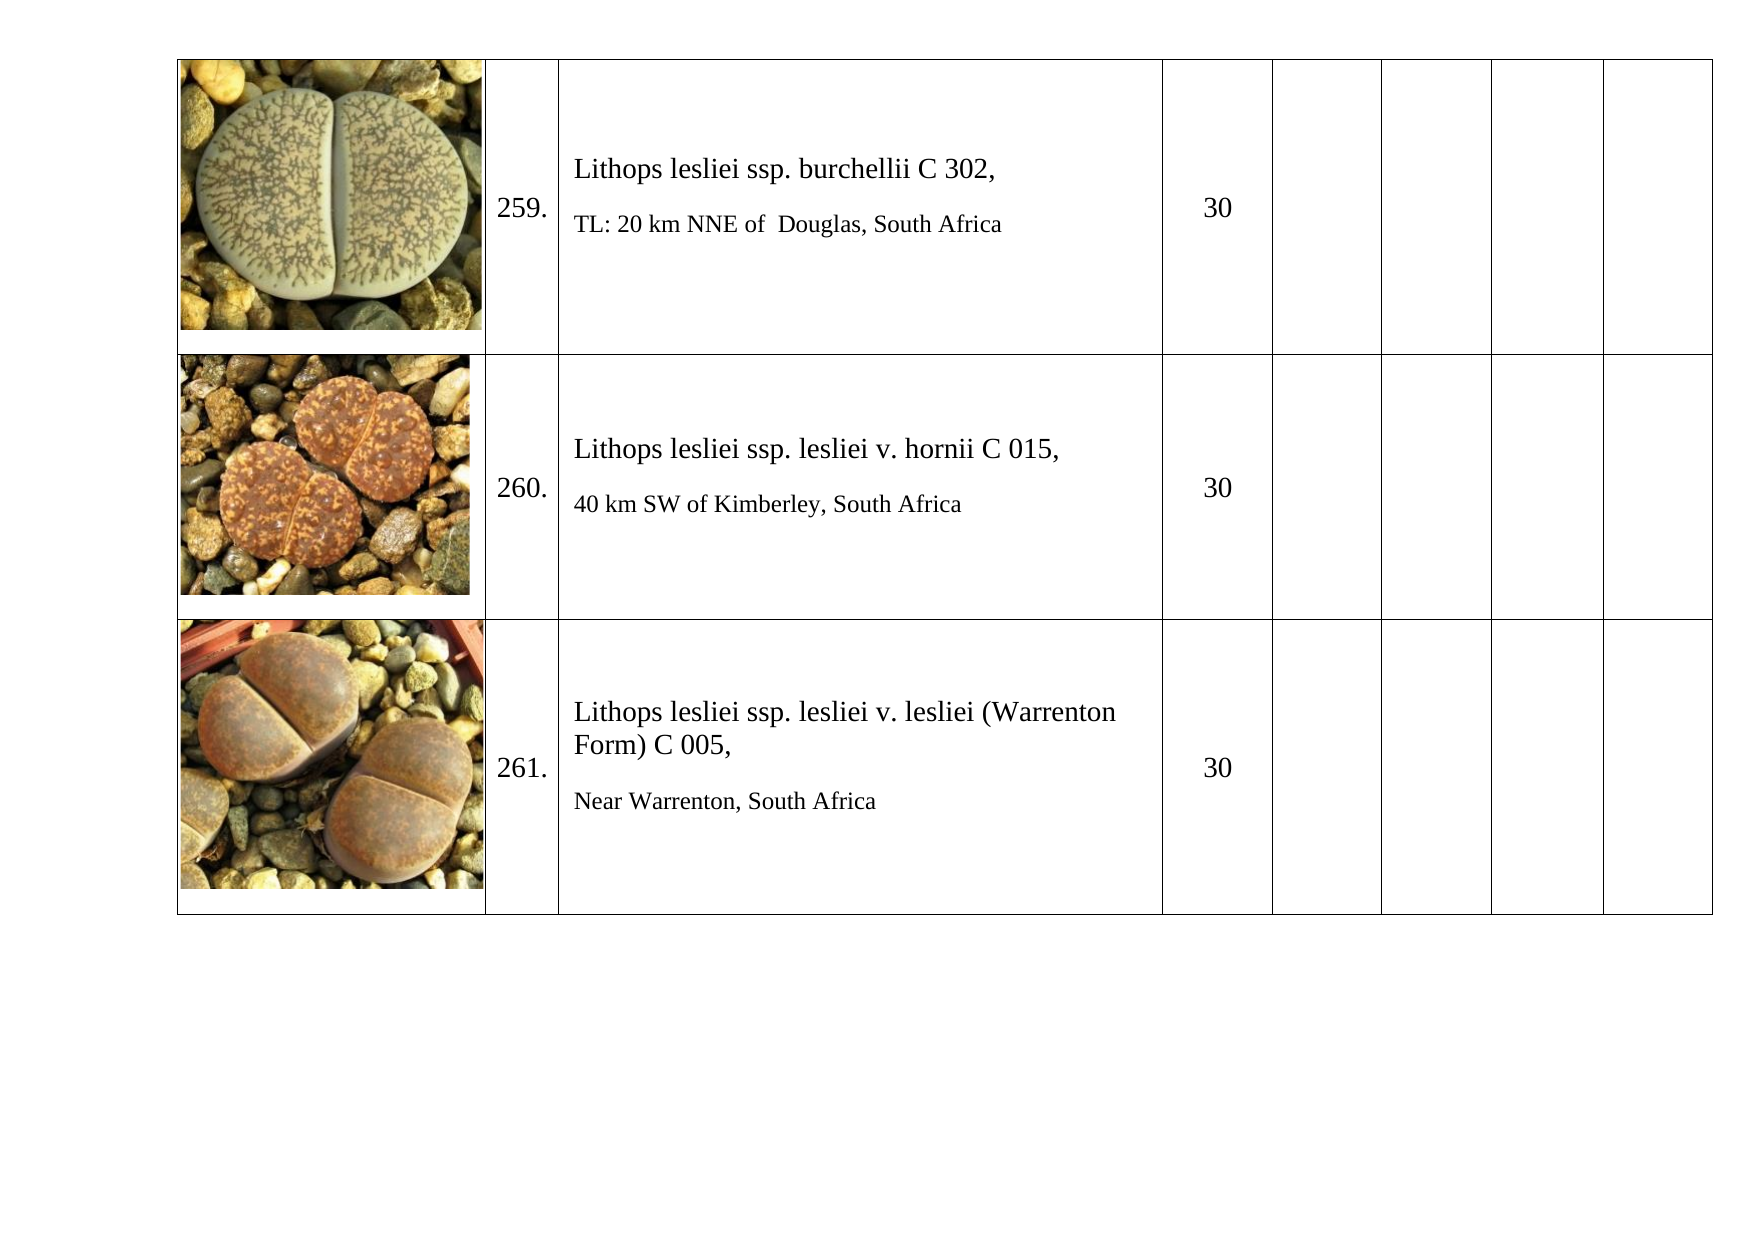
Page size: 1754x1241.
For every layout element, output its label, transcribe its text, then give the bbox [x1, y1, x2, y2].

table_cell [1273, 620, 1381, 913]
table_cell Lithops lesliei ssp. lesliei v. hornii C 015, 40 km SW of Kimberley, South Africa [559, 355, 1162, 619]
table_cell [1604, 355, 1712, 619]
table_cell [178, 355, 485, 619]
table_cell Lithops lesliei ssp. burchellii C 302, TL: 20 km NNE of Douglas, South Africa [559, 60, 1162, 354]
table_cell [1273, 355, 1381, 619]
table_cell Lithops lesliei ssp. lesliei v. lesliei (Warrenton Form) C 005, Near Warrenton, South Africa [559, 620, 1162, 913]
table_cell [1382, 620, 1491, 913]
table_cell [1492, 620, 1603, 913]
picture [180, 60, 482, 330]
table_cell [1382, 60, 1491, 354]
table_cell 30 [1163, 60, 1272, 354]
table_cell 261. [486, 620, 558, 913]
table_cell 30 [1163, 620, 1272, 913]
picture [180, 620, 484, 889]
table_cell [178, 60, 485, 354]
table_cell 260. [486, 355, 558, 619]
table_cell [1273, 60, 1381, 354]
picture [180, 355, 470, 595]
table_cell [1604, 60, 1712, 354]
table_cell [1492, 60, 1603, 354]
table_cell 30 [1163, 355, 1272, 619]
table_cell [1492, 355, 1603, 619]
table_cell 259. [486, 60, 558, 354]
table_cell [1604, 620, 1712, 913]
table_cell [178, 620, 485, 913]
table_cell [1382, 355, 1491, 619]
